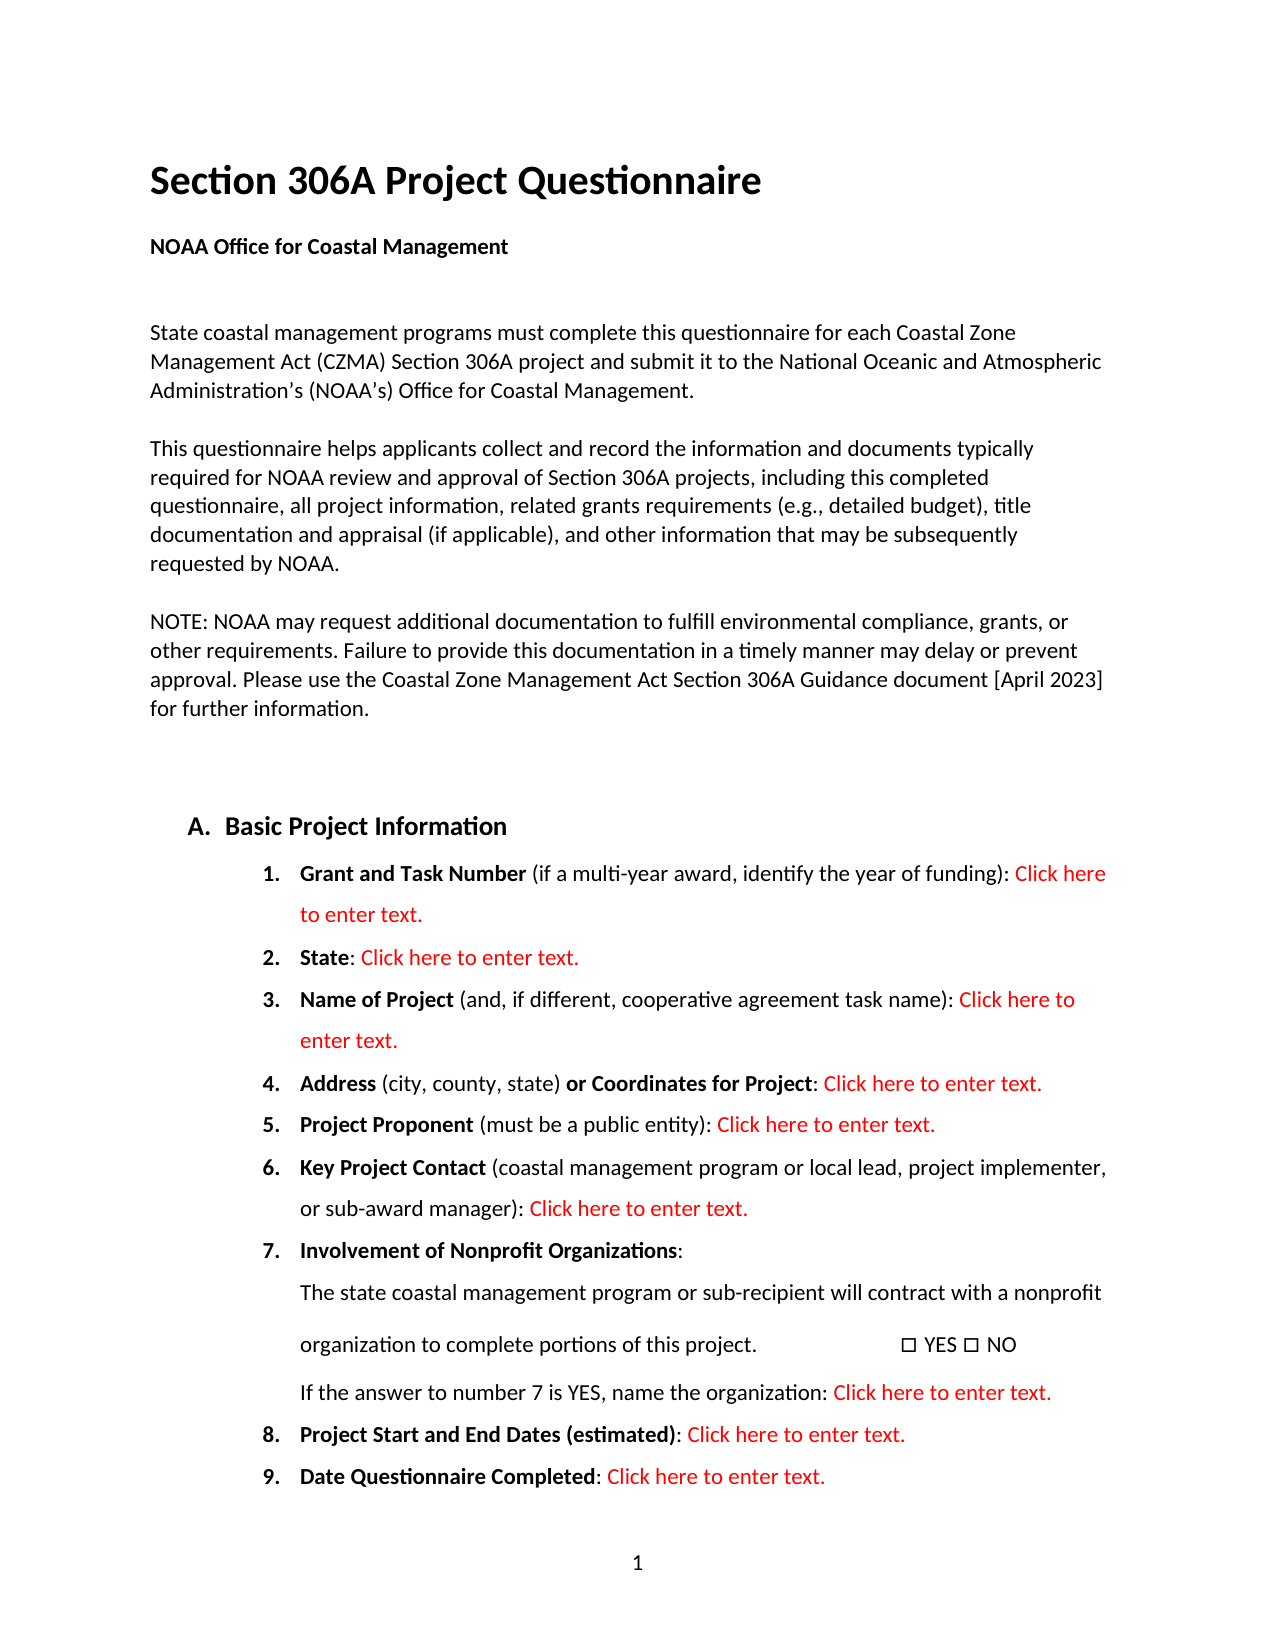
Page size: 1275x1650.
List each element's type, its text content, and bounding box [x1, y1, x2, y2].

list Date Questionnaire Completed: Click here to enter text. [262, 1462, 1135, 1490]
list Project Start and End Dates (estimated): Click here to enter text. [262, 1420, 1135, 1448]
subtitle NOAA Office for Coastal Management [150, 232, 1135, 260]
list Grant and Task Number (if a multi-year award, identify the year of funding): Click here to enter text. [262, 859, 1106, 929]
list Address (city, county, state) or Coordinates for Project: Click here to enter text. [262, 1069, 1135, 1097]
title Section 306A Project Questionnaire [150, 154, 1135, 204]
text This questionnaire helps applicants collect and record the information and documents typically required for NOAA review and approval of Section 306A projects, including this completed questionnaire, all project information, related grants requirements (e.g., detailed budget), title documentation and appraisal (if applicable), and other information that may be subsequently requested by NOAA. [150, 434, 1107, 577]
list Key Project Contact (coastal management program or local lead, project implementer, or sub-award manager): Click here to enter text. [262, 1153, 1107, 1223]
text The state coastal management program or sub-recipient will contract with a nonprofit organization to complete portions of this project. □ YES □ NO [300, 1278, 1102, 1360]
subtitle Involvement of Nonprofit Organizations: [262, 1237, 1135, 1264]
text State coastal management programs must complete this questionnaire for each Coastal Zone Management Act (CZMA) Section 306A project and submit it to the National Oceanic and Atmospheric Administration’s (NOAA’s) Office for Coastal Management. [150, 318, 1119, 404]
subtitle Basic Project Information [187, 809, 1135, 842]
text If the answer to number 7 is YES, name the organization: Click here to enter text. [300, 1378, 1135, 1406]
list Project Proponent (must be a public entity): Click here to enter text. [262, 1111, 1135, 1139]
list State: Click here to enter text. [262, 943, 1135, 971]
text NOTE: NOAA may request additional documentation to fulfill environmental compliance, grants, or other requirements. Failure to provide this documentation in a timely manner may delay or prevent approval. Please use the Coastal Zone Management Act Section 306A Guidance document [April 2023] for further information. [150, 607, 1107, 722]
list Name of Project (and, if different, cooperative agreement task name): Click here to enter text. [262, 985, 1076, 1055]
